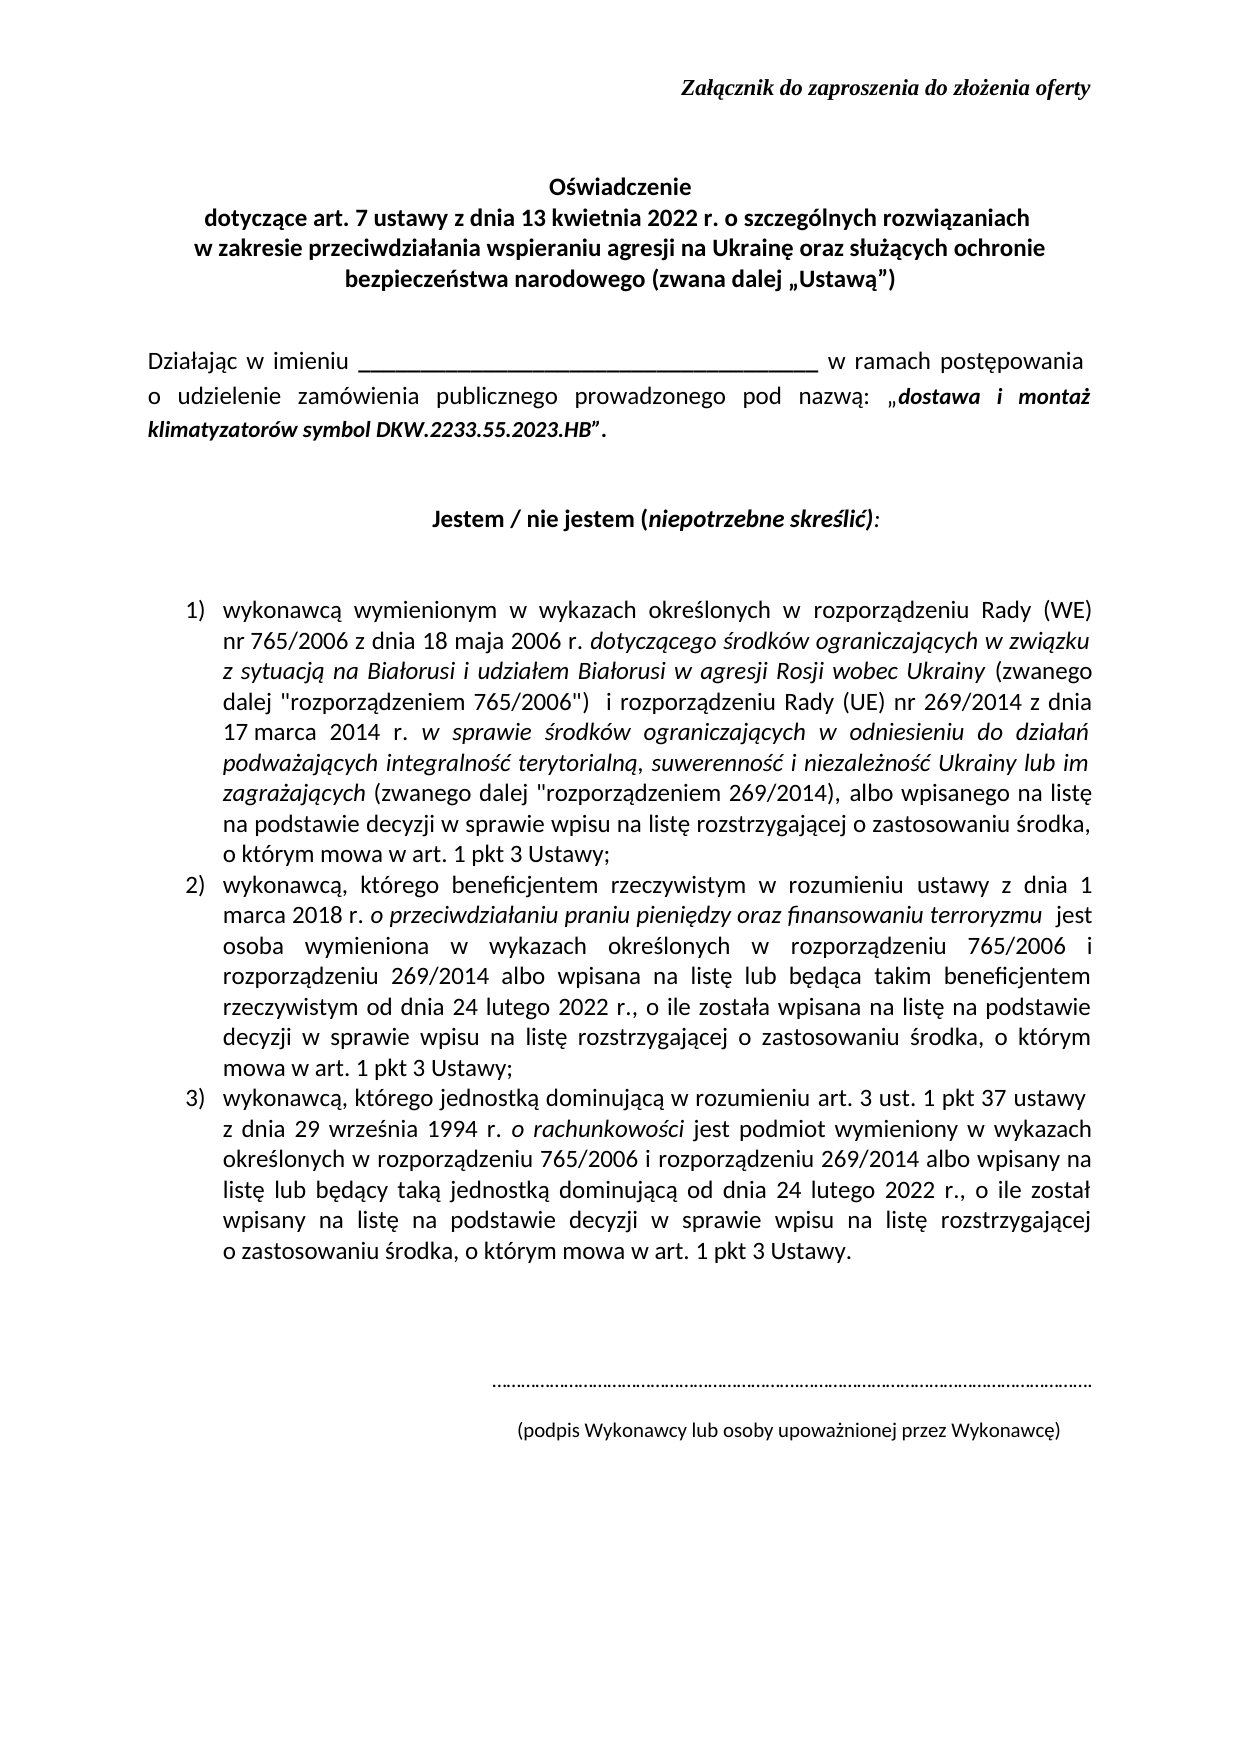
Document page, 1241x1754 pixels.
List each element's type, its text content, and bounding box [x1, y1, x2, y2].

list wykonawcą, którego beneficjentem rzeczywistym w rozumieniu ustawy z dnia 1 marca 2018 r. o przeciwdziałaniu praniu pieniędzy oraz finansowaniu terroryzmu jest osoba wymieniona w wykazach określonych w rozporządzeniu 765/2006 i rozporządzeniu 269/2014 albo wpisana na listę lub będąca takim beneficjentem rzeczywistym od dnia 24 lutego 2022 r., o ile została wpisana na listę na podstawie decyzji w sprawie wpisu na listę rozstrzygającej o zastosowaniu środka, o którym mowa w art. 1 pkt 3 Ustawy; [185, 869, 1093, 1083]
text (podpis Wykonawcy lub osoby upoważnionej przez Wykonawcę) [517, 1417, 1093, 1443]
text Działając w imieniu _____________________________________ w ramach postępowania o udzielenie zamówienia publicznego prowadzonego pod nazwą: „dostawa i montaż klimatyzatorów symbol DKW.2233.55.2023.HB”. [148, 345, 1093, 443]
text Jestem / nie jestem (niepotrzebne skreślić): [222, 503, 1093, 533]
text Oświadczenie [148, 172, 1093, 202]
text dotyczące art. 7 ustawy z dnia 13 kwietnia 2022 r. o szczególnych rozwiązaniach w zakresie przeciwdziałania wspieraniu agresji na Ukrainę oraz służących ochronie bezpieczeństwa narodowego (zwana dalej „Ustawą”) [148, 202, 1093, 294]
list wykonawcą wymienionym w wykazach określonych w rozporządzeniu Rady (WE) nr 765/2006 z dnia 18 maja 2006 r. dotyczącego środków ograniczających w związku z sytuacją na Białorusi i udziałem Białorusi w agresji Rosji wobec Ukrainy (zwanego dalej "rozporządzeniem 765/2006") i rozporządzeniu Rady (UE) nr 269/2014 z dnia 17 marca 2014 r. w sprawie środków ograniczających w odniesieniu do działań podważających integralność terytorialną, suwerenność i niezależność Ukrainy lub im zagrażających (zwanego dalej "rozporządzeniem 269/2014), albo wpisanego na listę na podstawie decyzji w sprawie wpisu na listę rozstrzygającej o zastosowaniu środka, o którym mowa w art. 1 pkt 3 Ustawy; [185, 594, 1093, 869]
list wykonawcą, którego jednostką dominującą w rozumieniu art. 3 ust. 1 pkt 37 ustawy z dnia 29 września 1994 r. o rachunkowości jest podmiot wymieniony w wykazach określonych w rozporządzeniu 765/2006 i rozporządzeniu 269/2014 albo wpisany na listę lub będący taką jednostką dominującą od dnia 24 lutego 2022 r., o ile został wpisany na listę na podstawie decyzji w sprawie wpisu na listę rozstrzygającej o zastosowaniu środka, o którym mowa w art. 1 pkt 3 Ustawy. [185, 1083, 1093, 1266]
text ……………………………………………………….……………………………………………………. [148, 1367, 1093, 1393]
